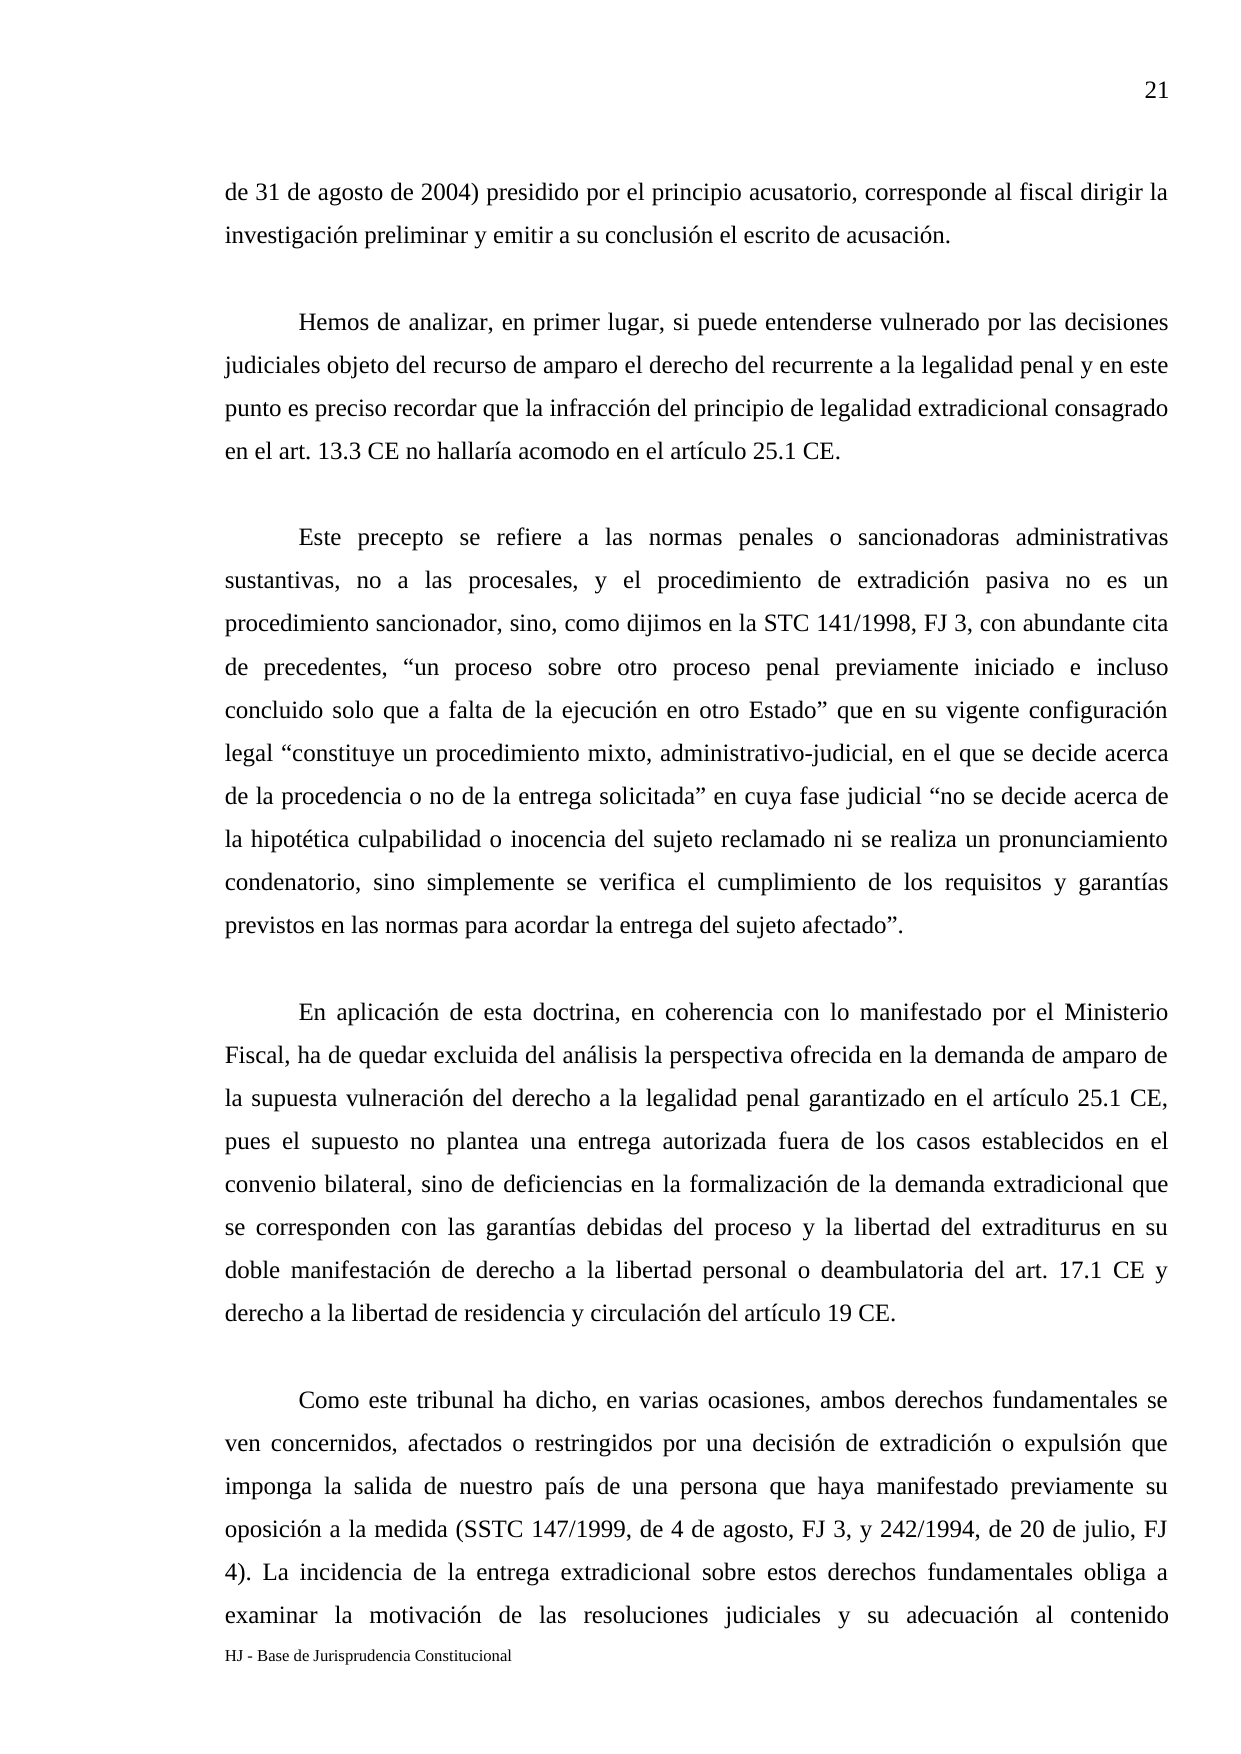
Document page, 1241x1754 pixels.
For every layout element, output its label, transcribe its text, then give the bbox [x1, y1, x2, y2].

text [224, 1385, 1169, 1629]
text Este precepto se refiere a las normas penales o sancionadoras administrativas sustantivas, no a las procesales, y el procedimiento de extradición pasiva no es un procedimiento sancionador, sino, como dijimos en la STC 141/1998, FJ 3, con abundante cita de precedentes, “un proceso sobre otro proceso penal previamente iniciado e incluso concluido solo que a falta de la ejecución en otro Estado” que en su vigente configuración legal “constituye un procedimiento mixto, administrativo-judicial, en el que se decide acerca de la procedencia o no de la entrega solicitada” en cuya fase judicial “no se decide acerca de la hipotética culpabilidad o inocencia del sujeto reclamado ni se realiza un pronunciamiento condenatorio, sino simplemente se verifica el cumplimiento de los requisitos y garantías previstos en las normas para acordar la entrega del sujeto afectado”. [224, 522, 1169, 939]
text En aplicación de esta doctrina, en coherencia con lo manifestado por el Ministerio Fiscal, ha de quedar excluida del análisis la perspectiva ofrecida en la demanda de amparo de la supuesta vulneración del derecho a la legalidad penal garantizado en el artículo 25.1 CE, pues el supuesto no plantea una entrega autorizada fuera de los casos establecidos en el convenio bilateral, sino de deficiencias en la formalización de la demanda extradicional que se corresponden con las garantías debidas del proceso y la libertad del extraditurus en su doble manifestación de derecho a la libertad personal o deambulatoria del art. 17.1 CE y derecho a la libertad de residencia y circulación del artículo 19 CE. [224, 997, 1169, 1327]
text Hemos de analizar, en primer lugar, si puede entenderse vulnerado por las decisiones judiciales objeto del recurso de amparo el derecho del recurrente a la legalidad penal y en este punto es preciso recordar que la infracción del principio de legalidad extradicional consagrado en el art. 13.3 CE no hallaría acomodo en el artículo 25.1 CE. [224, 307, 1169, 465]
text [224, 177, 1169, 249]
